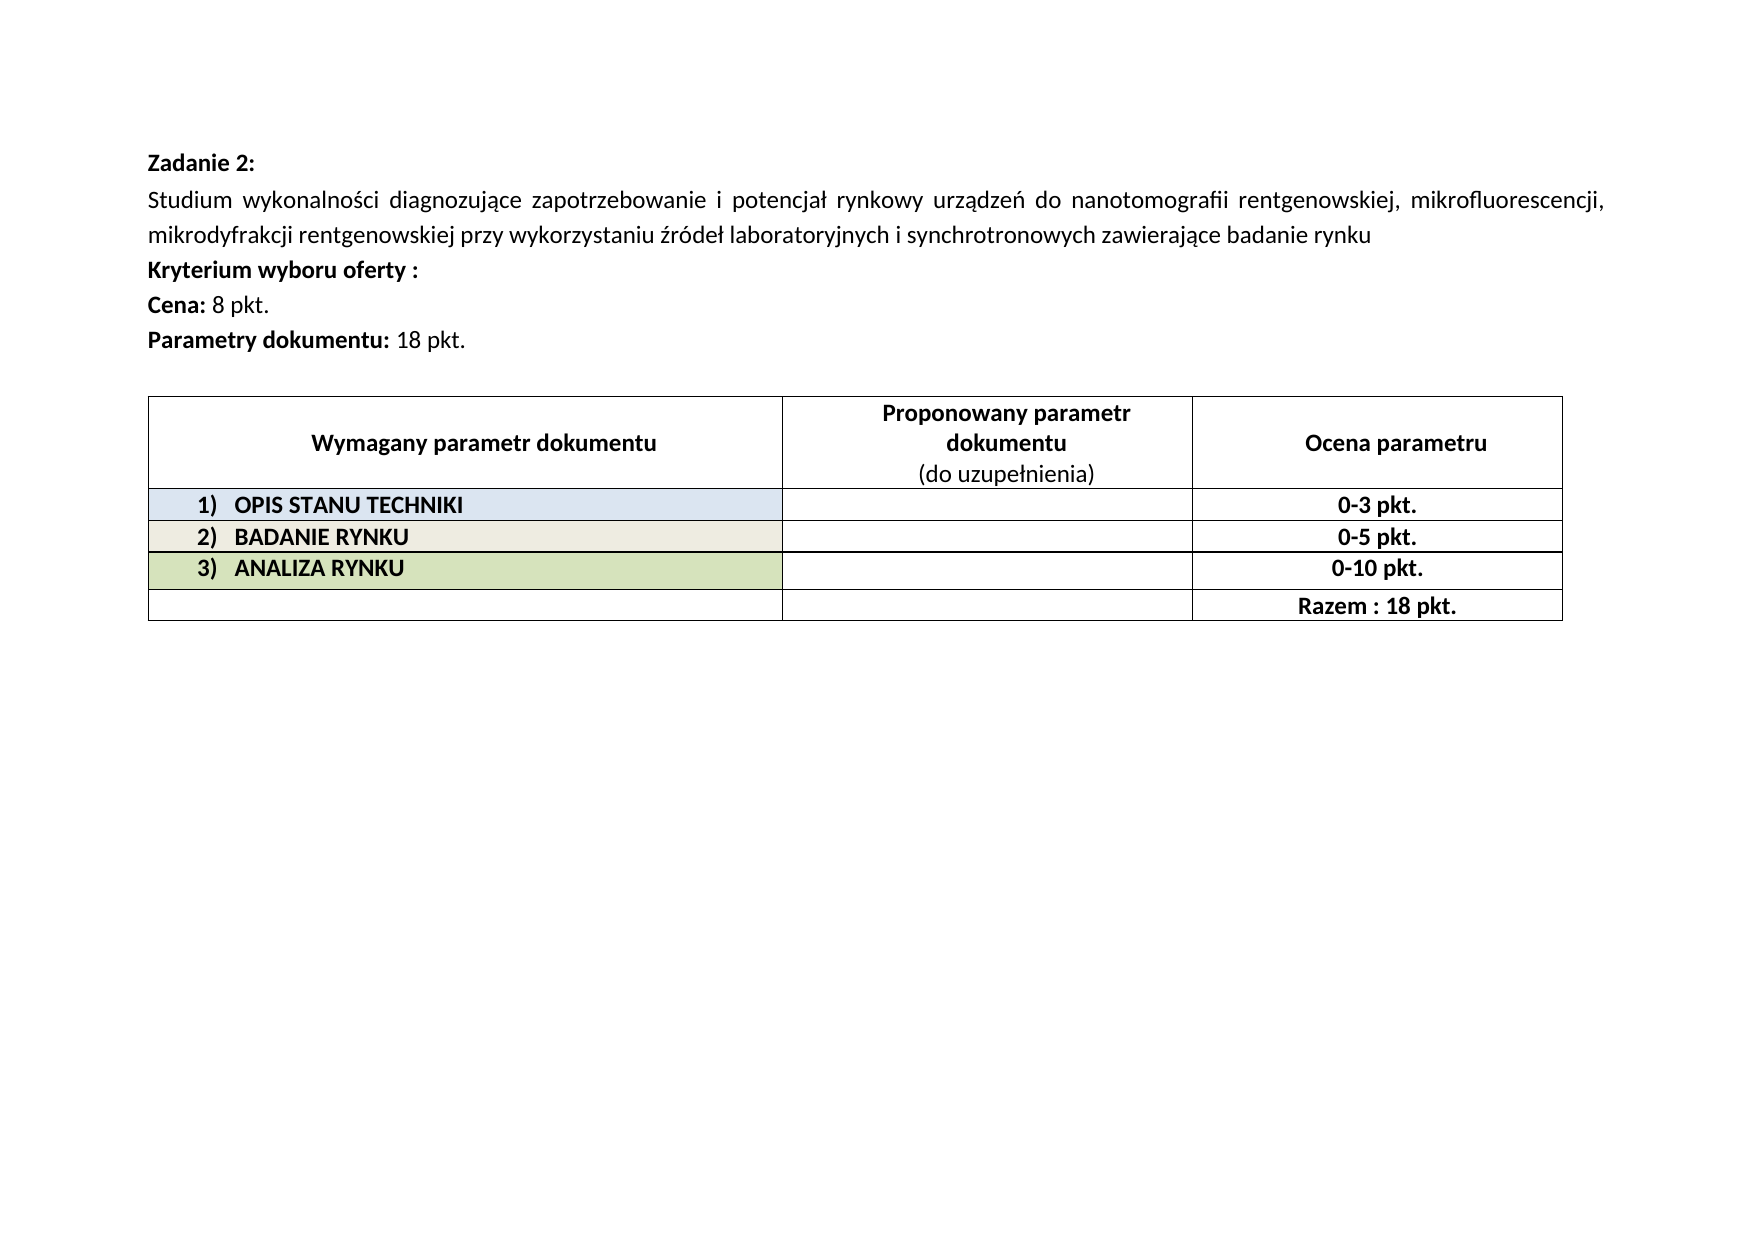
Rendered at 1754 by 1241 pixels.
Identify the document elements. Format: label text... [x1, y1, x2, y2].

table_cell ANALIZA RYNKU [149, 553, 782, 589]
table_cell 0-3 pkt. [1193, 489, 1562, 520]
table_cell Razem : 18 pkt. [1193, 590, 1562, 620]
table_cell OPIS STANU TECHNIKI [149, 489, 782, 520]
table_cell [783, 553, 1192, 589]
table_cell [149, 590, 782, 620]
table_header Proponowany parametr dokumentu (do uzupełnienia) [783, 397, 1192, 488]
table_cell [783, 521, 1192, 551]
table_cell [783, 489, 1192, 520]
table_cell 0-5 pkt. [1193, 521, 1562, 551]
table_cell BADANIE RYNKU [149, 521, 782, 551]
text Studium wykonalności diagnozujące zapotrzebowanie i potencjał rynkowy urządzeń do nanotomografii rentgenowskiej, mikrofluorescencji, mikrodyfrakcji rentgenowskiej przy wykorzystaniu źródeł laboratoryjnych i synchrotronowych zawierające badanie rynku [148, 184, 1606, 250]
text Zadanie 2: [148, 148, 1606, 178]
table_header Ocena parametru [1193, 397, 1562, 488]
text Parametry dokumentu: 18 pkt. [148, 324, 1606, 355]
text Cena: 8 pkt. [148, 289, 1606, 320]
table_header Wymagany parametr dokumentu [149, 397, 782, 488]
table_cell 0-10 pkt. [1193, 553, 1562, 589]
text Kryterium wyboru oferty : [148, 254, 1606, 285]
table_cell [783, 590, 1192, 620]
